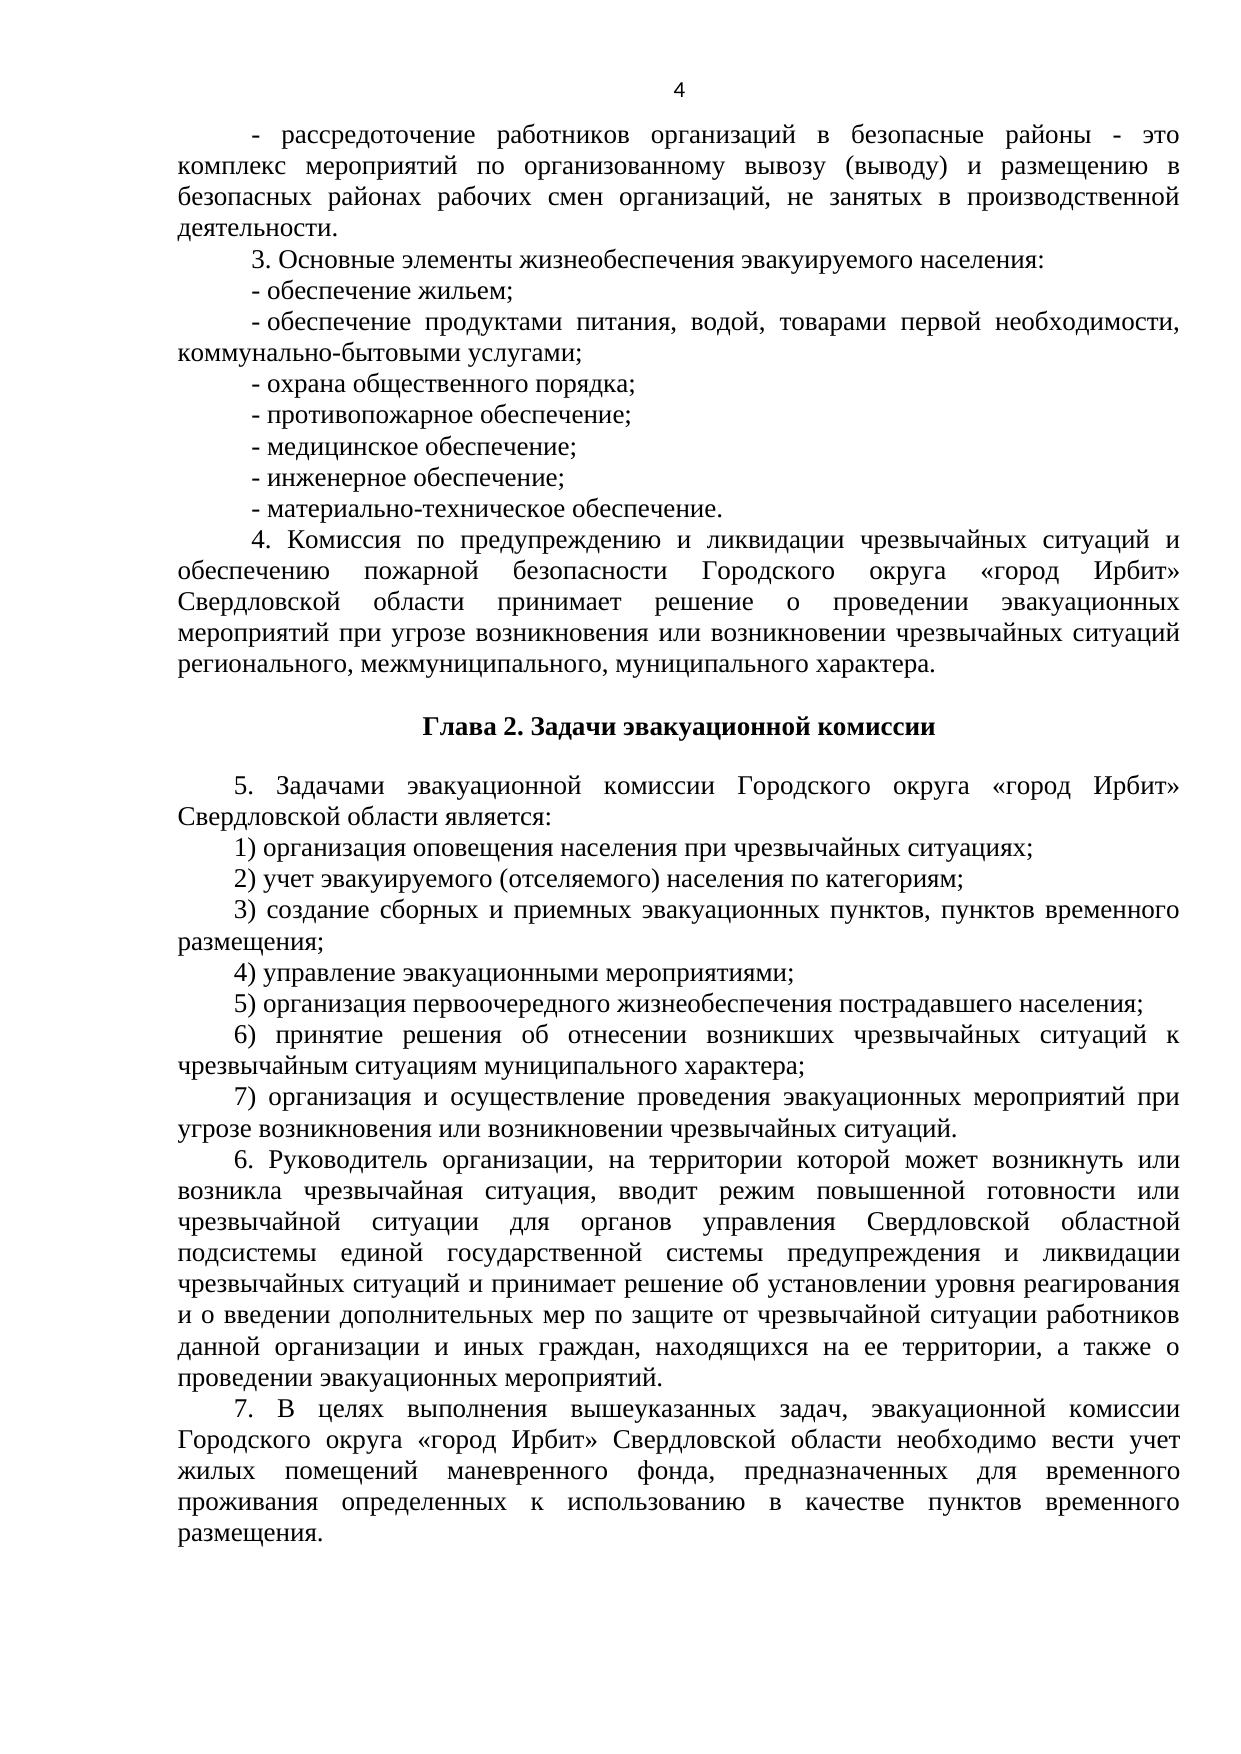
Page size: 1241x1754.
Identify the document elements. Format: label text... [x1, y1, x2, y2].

text 5. Задачами эвакуационной комиссии Городского округа «город Ирбит» Свердловской области является: [177, 769, 1181, 831]
text 4) управление эвакуационными мероприятиями; [177, 956, 1181, 987]
text - обеспечение жильем; [177, 274, 1181, 305]
text 6) принятие решения об отнесении возникших чрезвычайных ситуаций к чрезвычайным ситуациям муниципального характера; [177, 1018, 1181, 1081]
text 5) организация первоочередного жизнеобеспечения пострадавшего населения; [177, 987, 1181, 1018]
text 2) учет эвакуируемого (отселяемого) населения по категориям; [177, 862, 1181, 894]
text - противопожарное обеспечение; [177, 398, 1181, 429]
text - медицинское обеспечение; [177, 429, 1181, 461]
text - обеспечение продуктами питания, водой, товарами первой необходимости, коммунально-бытовыми услугами; [177, 305, 1181, 367]
text 3) создание сборных и приемных эвакуационных пунктов, пунктов временного размещения; [177, 894, 1181, 956]
text - рассредоточение работников организаций в безопасные районы - это комплекс мероприятий по организованному вывозу (выводу) и размещению в безопасных районах рабочих смен организаций, не занятых в производственной деятельности. [177, 118, 1181, 243]
text 6. Руководитель организации, на территории которой может возникнуть или возникла чрезвычайная ситуация, вводит режим повышенной готовности или чрезвычайной ситуации для органов управления Свердловской областной подсистемы единой государственной системы предупреждения и ликвидации чрезвычайных ситуаций и принимает решение об установлении уровня реагирования и о введении дополнительных мер по защите от чрезвычайной ситуации работников данной организации и иных граждан, находящихся на ее территории, а также о проведении эвакуационных мероприятий. [177, 1143, 1181, 1392]
text - инженерное обеспечение; [177, 461, 1181, 492]
text 1) организация оповещения населения при чрезвычайных ситуациях; [177, 831, 1181, 862]
text 4. Комиссия по предупреждению и ликвидации чрезвычайных ситуаций и обеспечению пожарной безопасности Городского округа «город Ирбит» Свердловской области принимает решение о проведении эвакуационных мероприятий при угрозе возникновения или возникновении чрезвычайных ситуаций регионального, межмуниципального, муниципального характера. [177, 523, 1181, 679]
text - материально-техническое обеспечение. [177, 492, 1181, 523]
text 3. Основные элементы жизнеобеспечения эвакуируемого населения: [177, 243, 1181, 274]
text Глава 2. Задачи эвакуационной комиссии [177, 710, 1181, 741]
text - охрана общественного порядка; [177, 367, 1181, 398]
text 7) организация и осуществление проведения эвакуационных мероприятий при угрозе возникновения или возникновении чрезвычайных ситуаций. [177, 1081, 1181, 1143]
text 7. В целях выполнения вышеуказанных задач, эвакуационной комиссии Городского округа «город Ирбит» Свердловской области необходимо вести учет жилых помещений маневренного фонда, предназначенных для временного проживания определенных к использованию в качестве пунктов временного размещения. [177, 1392, 1181, 1548]
